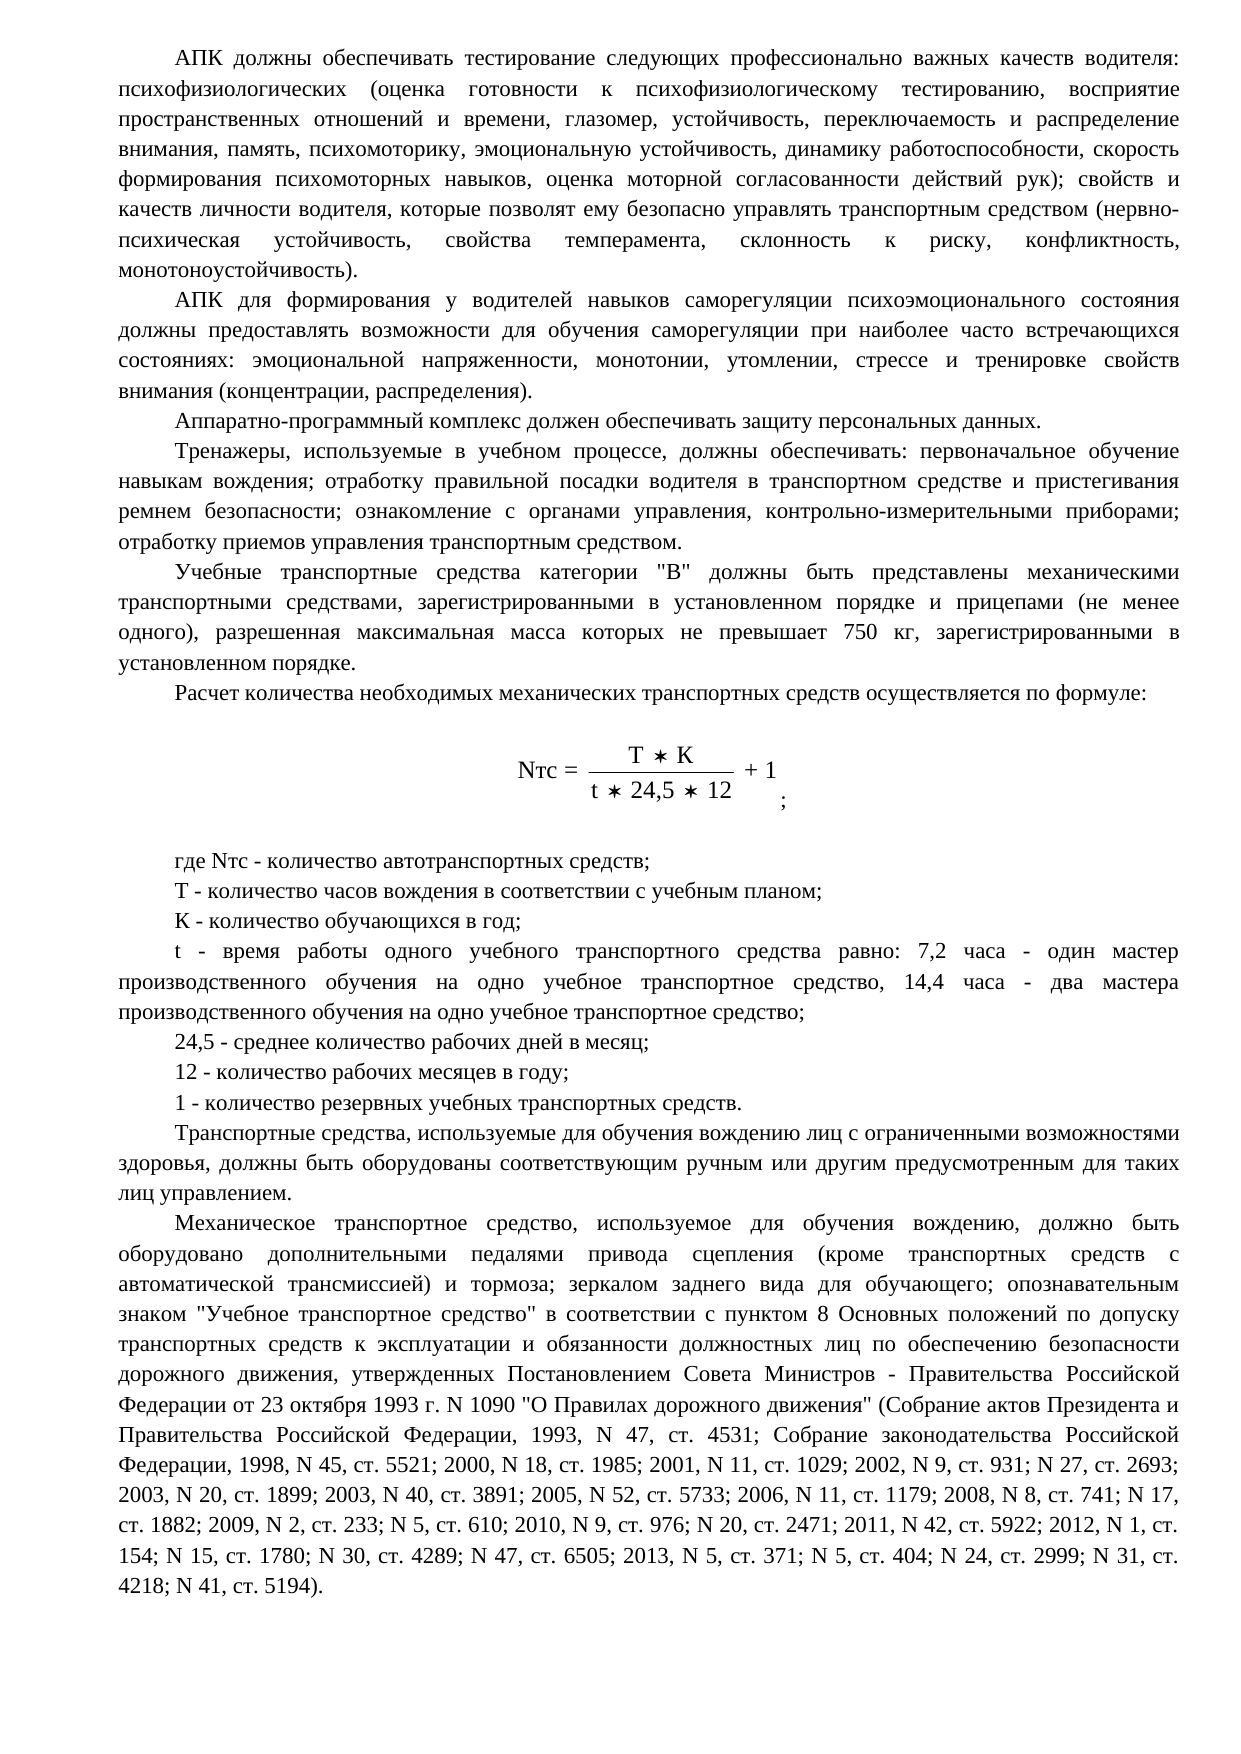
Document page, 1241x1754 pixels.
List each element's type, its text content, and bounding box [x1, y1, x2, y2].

text t - время работы одного учебного транспортного средства равно: 7,2 часа - один мастер производственного обучения на одно учебное транспортное средство, 14,4 часа - два мастера производственного обучения на одно учебное транспортное средство; [118, 938, 1181, 1024]
text Учебные транспортные средства категории "B" должны быть представлены механическими транспортными средствами, зарегистрированными в установленном порядке и прицепами (не менее одного), разрешенная максимальная масса которых не превышает 750 кг, зарегистрированными в установленном порядке. [118, 558, 1181, 675]
text Тренажеры, используемые в учебном процессе, должны обеспечивать: первоначальное обучение навыкам вождения; отработку правильной посадки водителя в транспортном средстве и пристегивания ремнем безопасности; ознакомление с органами управления, контрольно-измерительными приборами; отработку приемов управления транспортным средством. [118, 437, 1181, 554]
text Аппаратно-программный комплекс должен обеспечивать защиту персональных данных. [118, 407, 1181, 433]
text АПК должны обеспечивать тестирование следующих профессионально важных качеств водителя: психофизиологических (оценка готовности к психофизиологическому тестированию, восприятие пространственных отношений и времени, глазомер, устойчивость, переключаемость и распределение внимания, память, психомоторику, эмоциональную устойчивость, динамику работоспособности, скорость формирования психомоторных навыков, оценка моторной согласованности действий рук); свойств и качеств личности водителя, которые позволят ему безопасно управлять транспортным средством (нервно-психическая устойчивость, свойства темперамента, склонность к риску, конфликтность, монотоноустойчивость). [118, 44, 1181, 282]
text АПК для формирования у водителей навыков саморегуляции психоэмоционального состояния должны предоставлять возможности для обучения саморегуляции при наиболее часто встречающихся состояниях: эмоциональной напряженности, монотонии, утомлении, стрессе и тренировке свойств внимания (концентрации, распределения). [118, 286, 1181, 403]
text 24,5 - среднее количество рабочих дней в месяц; [118, 1028, 1181, 1054]
text 1 - количество резервных учебных транспортных средств. [118, 1089, 1181, 1115]
text 12 - количество рабочих месяцев в году; [118, 1058, 1181, 1085]
text Расчет количества необходимых механических транспортных средств осуществляется по формуле: [118, 679, 1181, 705]
text Механическое транспортное средство, используемое для обучения вождению, должно быть оборудовано дополнительными педалями привода сцепления (кроме транспортных средств с автоматической трансмиссией) и тормоза; зеркалом заднего вида для обучающего; опознавательным знаком "Учебное транспортное средство" в соответствии с пунктом 8 Основных положений по допуску транспортных средств к эксплуатации и обязанности должностных лиц по обеспечению безопасности дорожного движения, утвержденных Постановлением Совета Министров - Правительства Российской Федерации от 23 октября 1993 г. N 1090 "О Правилах дорожного движения" (Собрание актов Президента и Правительства Российской Федерации, 1993, N 47, ст. 4531; Собрание законодательства Российской Федерации, 1998, N 45, ст. 5521; 2000, N 18, ст. 1985; 2001, N 11, ст. 1029; 2002, N 9, ст. 931; N 27, ст. 2693; 2003, N 20, ст. 1899; 2003, N 40, ст. 3891; 2005, N 52, ст. 5733; 2006, N 11, ст. 1179; 2008, N 8, ст. 741; N 17, ст. 1882; 2009, N 2, ст. 233; N 5, ст. 610; 2010, N 9, ст. 976; N 20, ст. 2471; 2011, N 42, ст. 5922; 2012, N 1, ст. 154; N 15, ст. 1780; N 30, ст. 4289; N 47, ст. 6505; 2013, N 5, ст. 371; N 5, ст. 404; N 24, ст. 2999; N 31, ст. 4218; N 41, ст. 5194). [118, 1209, 1181, 1598]
text Т - количество часов вождения в соответствии с учебным планом; [118, 877, 1181, 903]
text К - количество обучающихся в год; [118, 907, 1181, 934]
text где Nтс - количество автотранспортных средств; [118, 847, 1181, 873]
text ; [118, 739, 1181, 813]
text Транспортные средства, используемые для обучения вождению лиц с ограниченными возможностями здоровья, должны быть оборудованы соответствующим ручным или другим предусмотренным для таких лиц управлением. [118, 1119, 1181, 1206]
